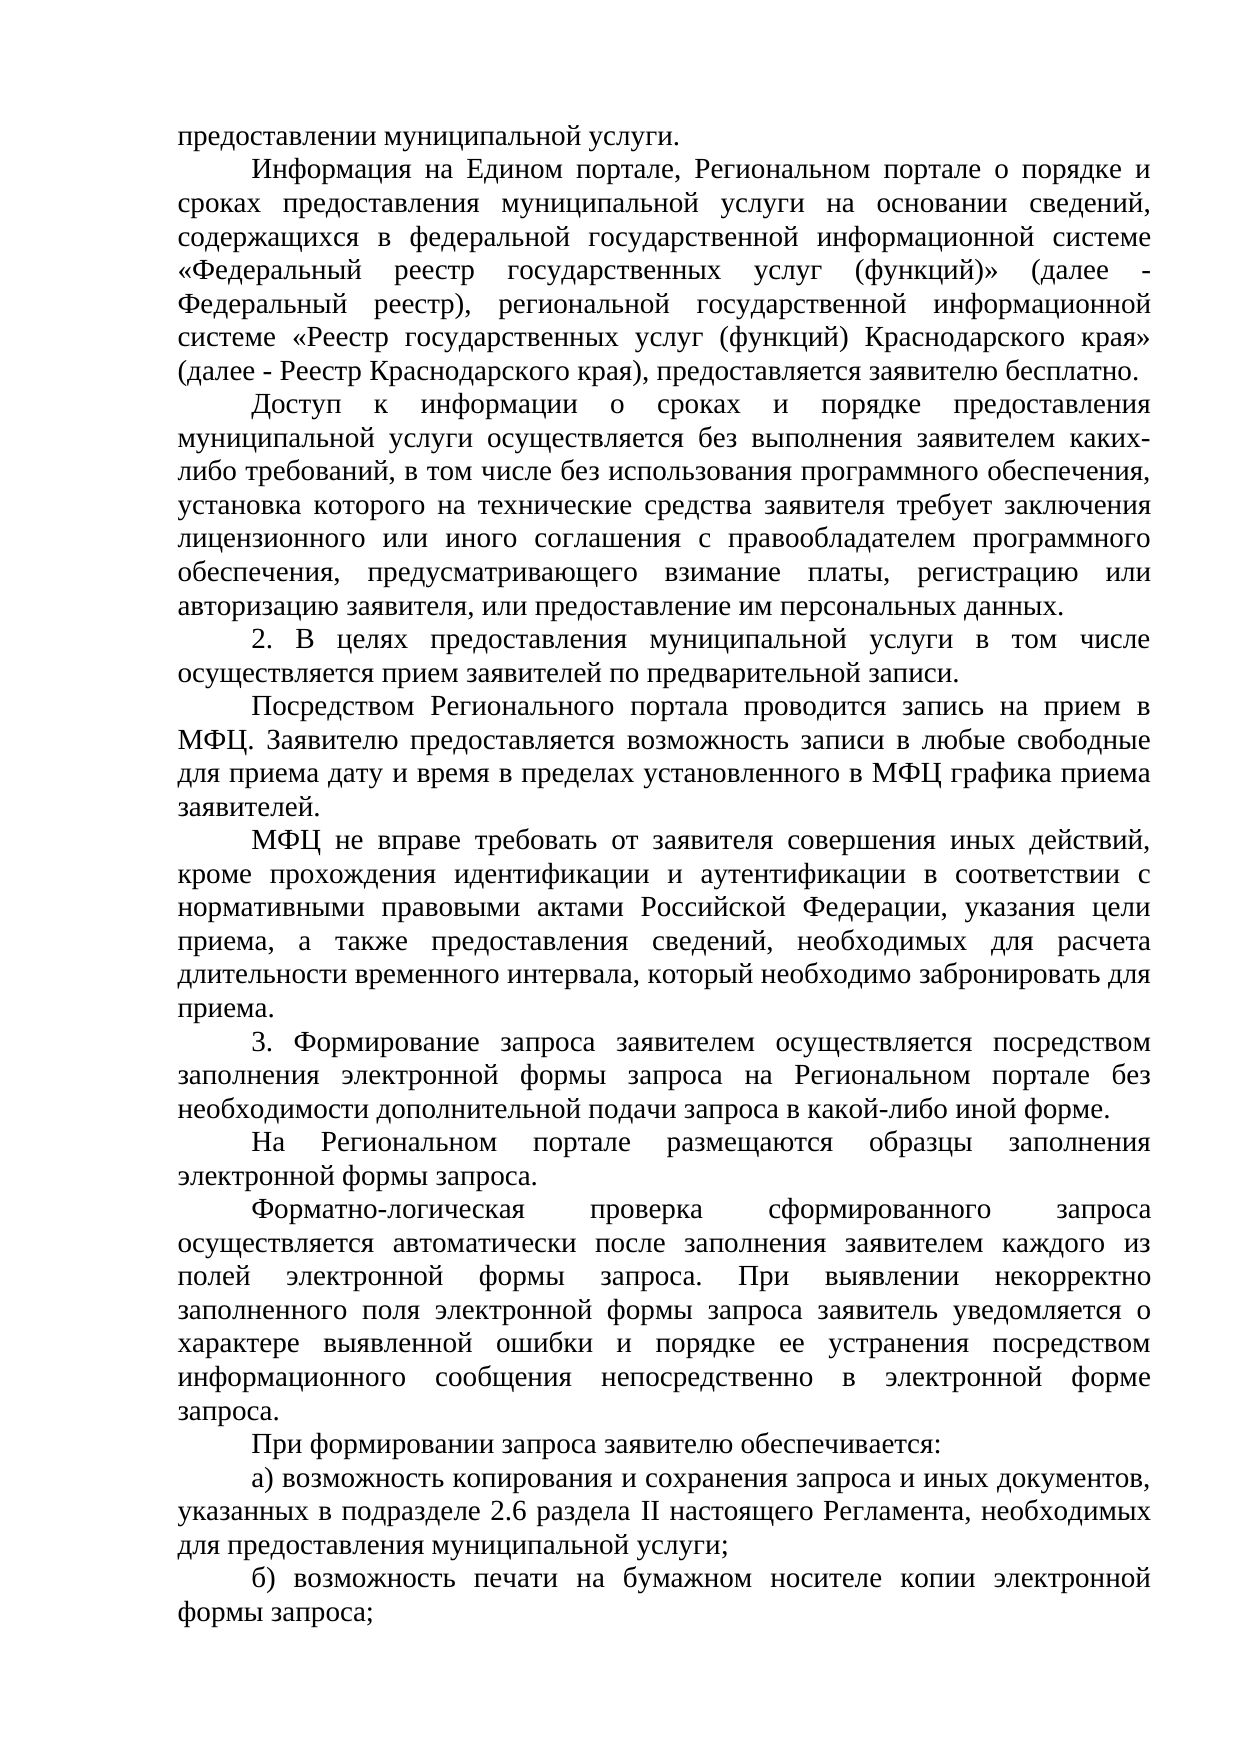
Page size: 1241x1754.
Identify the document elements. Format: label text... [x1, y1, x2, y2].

text Информация на Едином портале, Региональном портале о порядке и сроках предоставления муниципальной услуги на основании сведений, содержащихся в федеральной государственной информационной системе «Федеральный реестр государственных услуг (функций)» (далее - Федеральный реестр), региональной государственной информационной системе «Реестр государственных услуг (функций) Краснодарского края» (далее - Реестр Краснодарского края), предоставляется заявителю бесплатно. [177, 152, 1152, 386]
text Посредством Регионального портала проводится запись на прием в МФЦ. Заявителю предоставляется возможность записи в любые свободные для приема дату и время в пределах установленного в МФЦ графика приема заявителей. [177, 688, 1152, 822]
text 2. В целях предоставления муниципальной услуги в том числе осуществляется прием заявителей по предварительной записи. [177, 621, 1152, 688]
text б) возможность печати на бумажном носителе копии электронной формы запроса; [177, 1560, 1152, 1627]
text При формировании запроса заявителю обеспечивается: [177, 1426, 1152, 1460]
text Доступ к информации о сроках и порядке предоставления муниципальной услуги осуществляется без выполнения заявителем каких-либо требований, в том числе без использования программного обеспечения, установка которого на технические средства заявителя требует заключения лицензионного или иного соглашения с правообладателем программного обеспечения, предусматривающего взимание платы, регистрацию или авторизацию заявителя, или предоставление им персональных данных. [177, 386, 1152, 621]
text Форматно-логическая проверка сформированного запроса осуществляется автоматически после заполнения заявителем каждого из полей электронной формы запроса. При выявлении некорректно заполненного поля электронной формы запроса заявитель уведомляется о характере выявленной ошибки и порядке ее устранения посредством информационного сообщения непосредственно в электронной форме запроса. [177, 1191, 1152, 1426]
text а) возможность копирования и сохранения запроса и иных документов, указанных в подразделе 2.6 раздела II настоящего Регламента, необходимых для предоставления муниципальной услуги; [177, 1460, 1152, 1560]
text 3. Формирование запроса заявителем осуществляется посредством заполнения электронной формы запроса на Региональном портале без необходимости дополнительной подачи запроса в какой-либо иной форме. [177, 1024, 1152, 1124]
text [177, 118, 1152, 152]
text На Региональном портале размещаются образцы заполнения электронной формы запроса. [177, 1124, 1152, 1191]
text МФЦ не вправе требовать от заявителя совершения иных действий, кроме прохождения идентификации и аутентификации в соответствии с нормативными правовыми актами Российской Федерации, указания цели приема, а также предоставления сведений, необходимых для расчета длительности временного интервала, который необходимо забронировать для приема. [177, 822, 1152, 1024]
